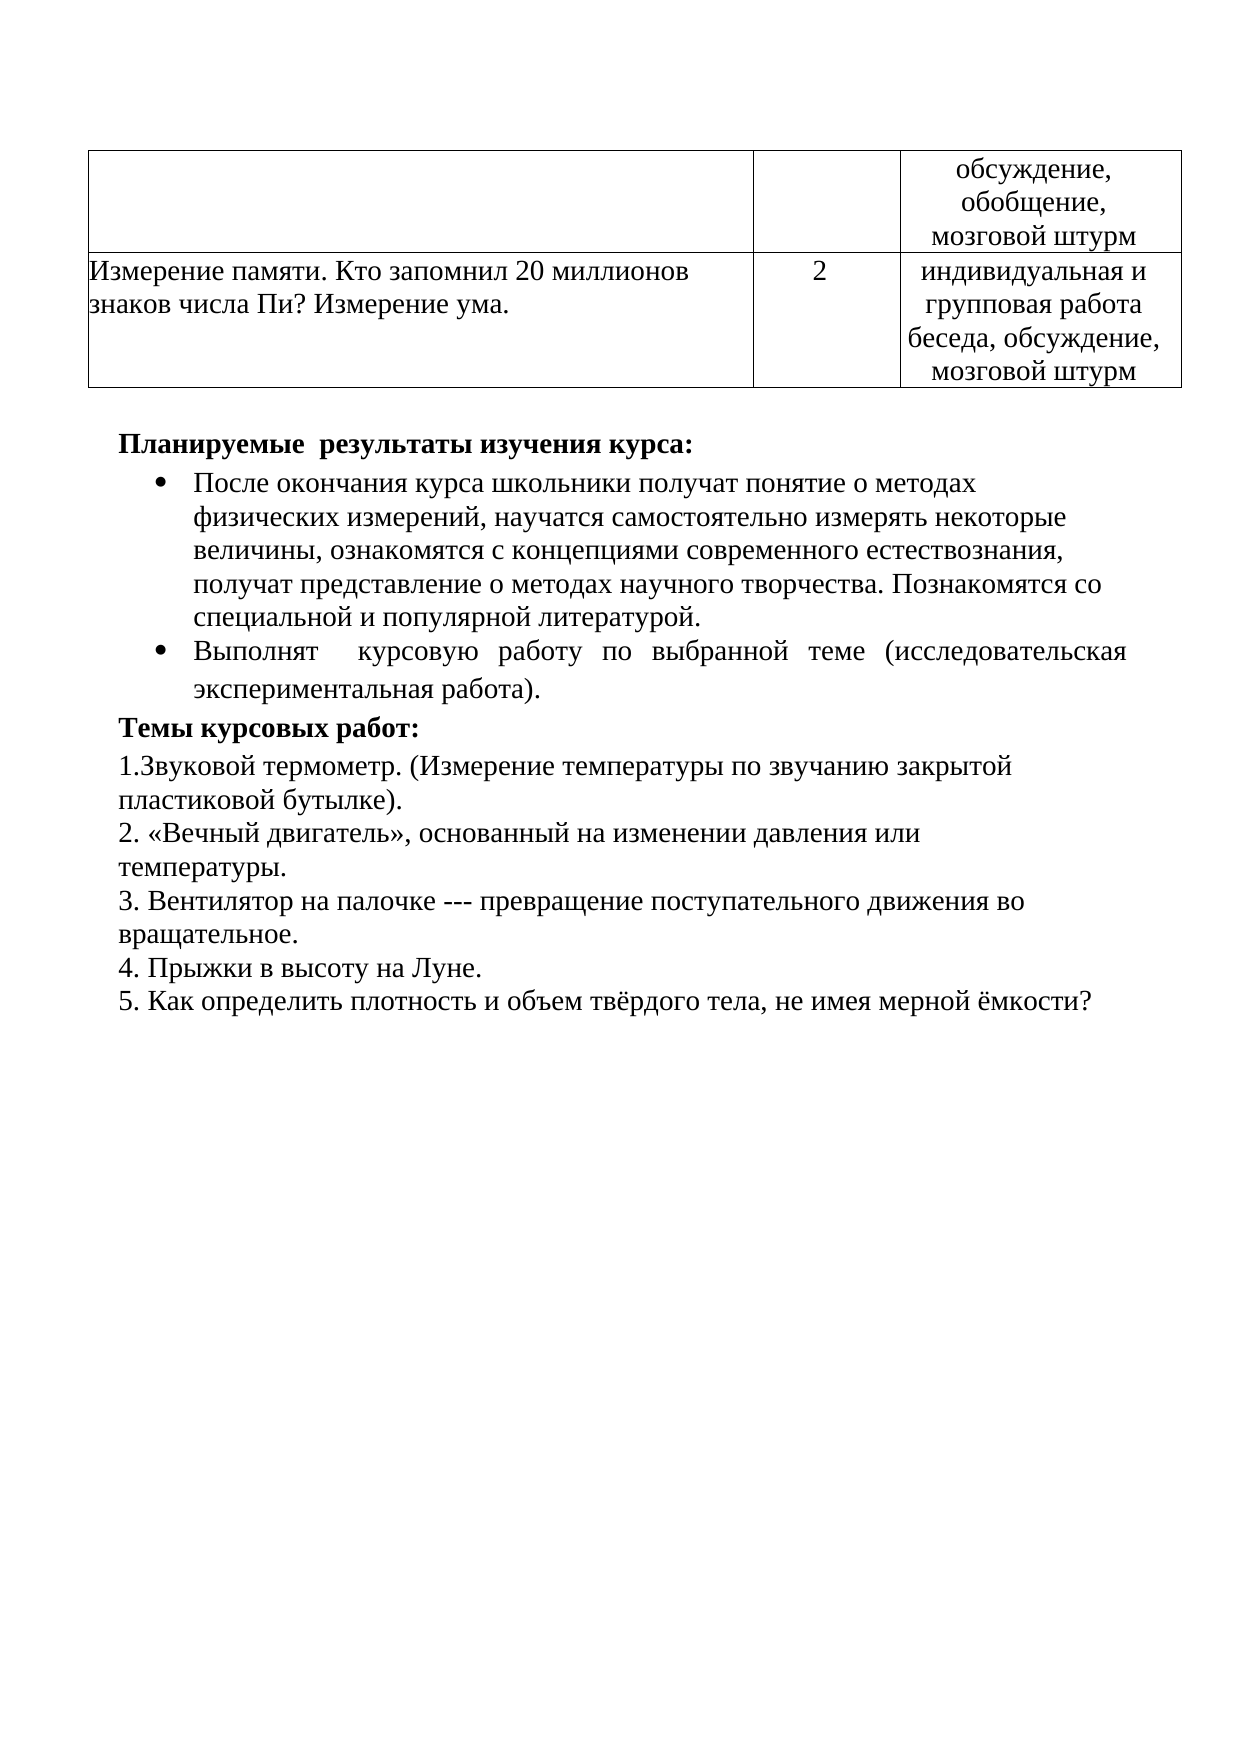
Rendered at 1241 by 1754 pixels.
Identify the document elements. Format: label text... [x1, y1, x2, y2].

table_cell Измерение памяти. Кто запомнил 20 миллионов знаков числа Пи? Измерение ума. [89, 253, 753, 387]
text Планируемые результаты изучения курса: [118, 426, 1128, 460]
table_cell 2 [754, 253, 900, 387]
list Выполнят курсовую работу по выбранной теме (исследовательская экспериментальная работа). [156, 633, 1128, 705]
table_cell индивидуальная и групповая работа беседа, обсуждение, мозговой штурм [901, 253, 1181, 387]
list После окончания курса школьники получат понятие о методах физических измерений, научатся самостоятельно измерять некоторые величины, ознакомятся с концепциями современного естествознания, получат представление о методах научного творчества. Познакомятся со специальной и популярной литературой. [156, 465, 1128, 633]
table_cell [901, 151, 1181, 252]
text 1.Звуковой термометр. (Измерение температуры по звучанию закрытой пластиковой бутылке). 2. «Вечный двигатель», основанный на изменении давления или температуры. 3. Вентилятор на палочке --- превращение поступательного движения во вращательное. 4. Прыжки в высоту на Луне. 5. Как определить плотность и объем твёрдого тела, не имея мерной ёмкости? [118, 748, 1128, 1017]
text Темы курсовых работ: [118, 710, 1128, 743]
table_cell 4 [754, 151, 900, 252]
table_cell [89, 151, 753, 252]
